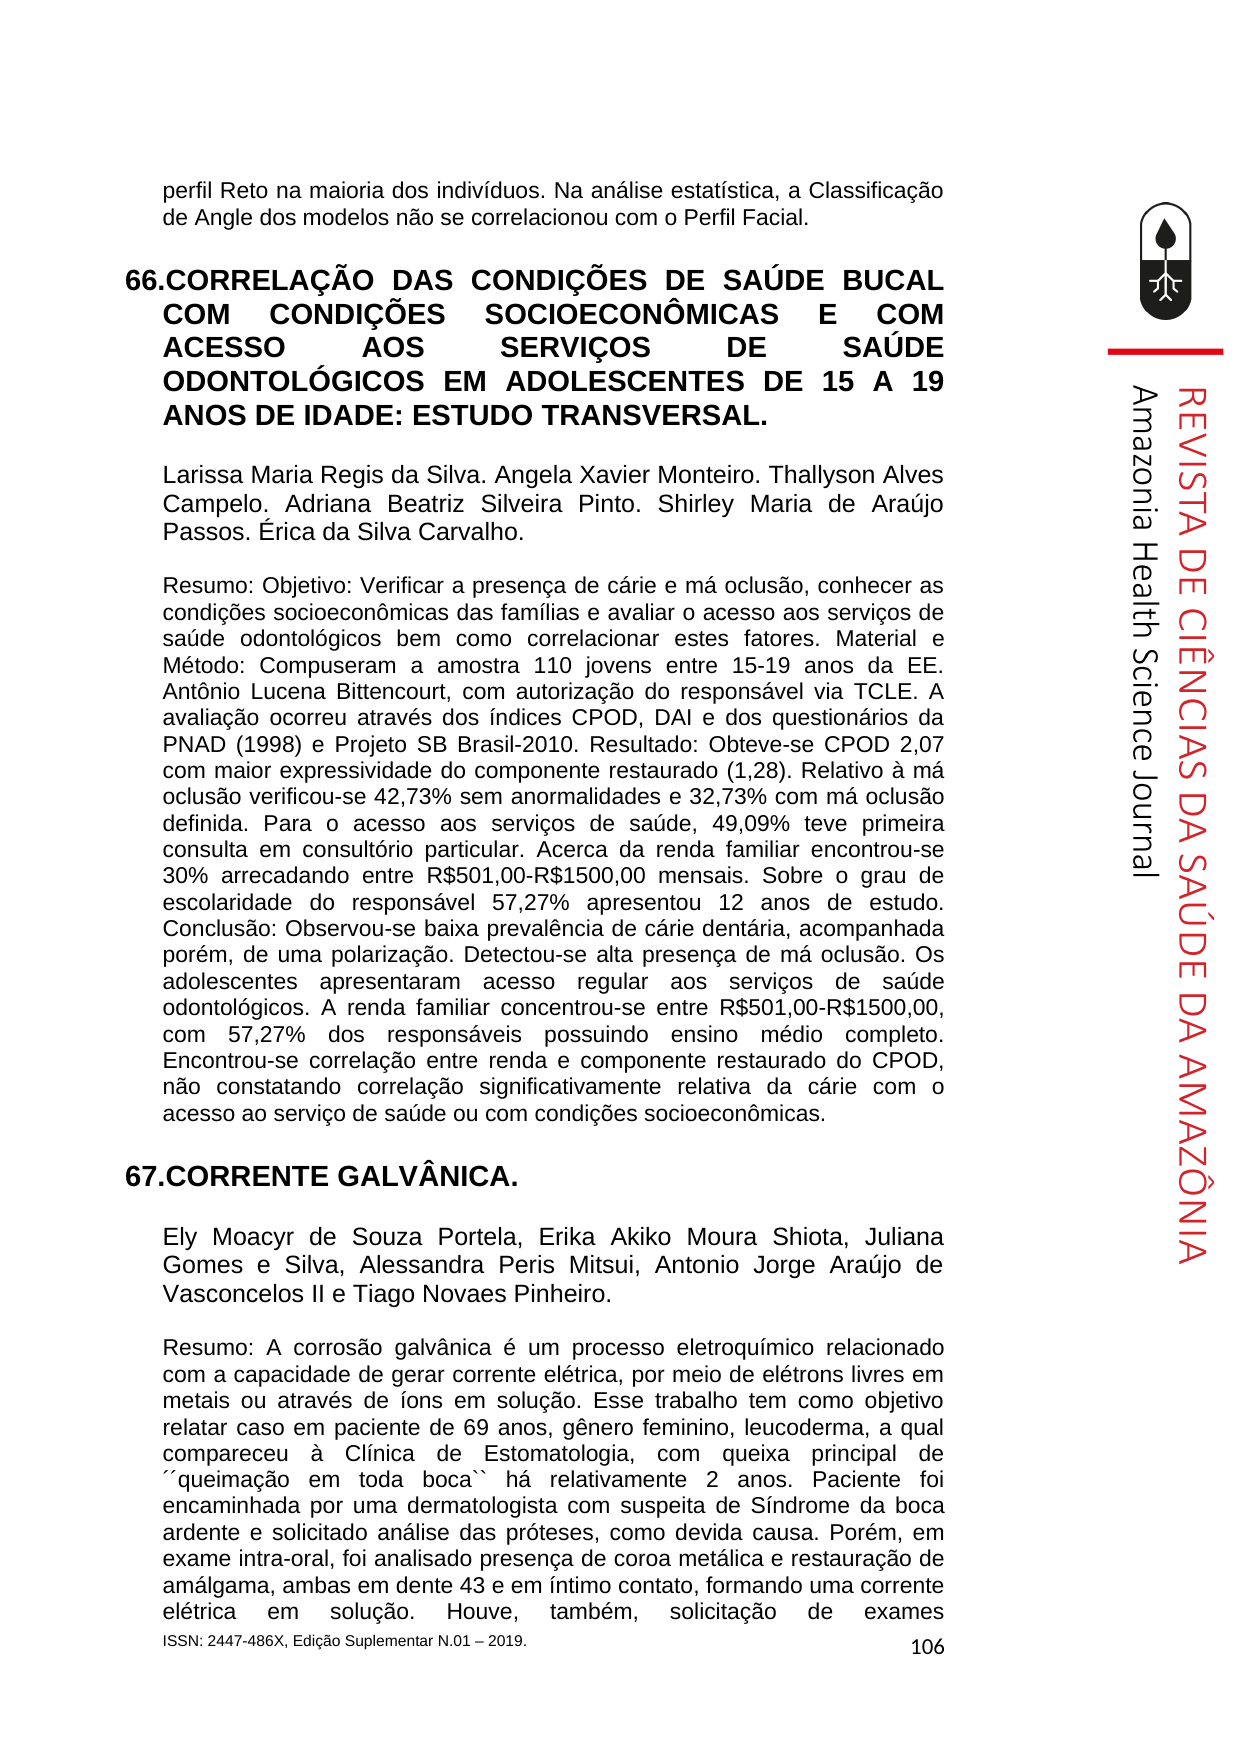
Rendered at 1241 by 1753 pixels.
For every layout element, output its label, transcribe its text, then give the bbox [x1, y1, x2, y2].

text Resumo: Objetivo: Verificar a presença de cárie e má oclusão, conhecer as condições socioeconômicas das famílias e avaliar o acesso aos serviços de saúde odontológicos bem como correlacionar estes fatores. Material e Método: Compuseram a amostra 110 jovens entre 15-19 anos da EE. Antônio Lucena Bittencourt, com autorização do responsável via TCLE. A avaliação ocorreu através dos índices CPOD, DAI e dos questionários da PNAD (1998) e Projeto SB Brasil-2010. Resultado: Obteve-se CPOD 2,07 com maior expressividade do componente restaurado (1,28). Relativo à má oclusão verificou-se 42,73% sem anormalidades e 32,73% com má oclusão definida. Para o acesso aos serviços de saúde, 49,09% teve primeira consulta em consultório particular. Acerca da renda familiar encontrou-se 30% arrecadando entre R$501,00-R$1500,00 mensais. Sobre o grau de escolaridade do responsável 57,27% apresentou 12 anos de estudo. Conclusão: Observou-se baixa prevalência de cárie dentária, acompanhada porém, de uma polarização. Detectou-se alta presença de má oclusão. Os adolescentes apresentaram acesso regular aos serviços de saúde odontológicos. A renda familiar concentrou-se entre R$501,00-R$1500,00, com 57,27% dos responsáveis possuindo ensino médio completo. Encontrou-se correlação entre renda e componente restaurado do CPOD, não constatando correlação significativamente relativa da cárie com o acesso ao serviço de saúde ou com condições socioeconômicas. [162, 572, 945, 1126]
text Ely Moacyr de Souza Portela, Erika Akiko Moura Shiota, Juliana Gomes e Silva, Alessandra Peris Mitsui, Antonio Jorge Araújo de Vasconcelos II e Tiago Novaes Pinheiro. [162, 1222, 945, 1308]
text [162, 177, 945, 230]
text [162, 1334, 945, 1624]
text 67.CORRENTE GALVÂNICA. [125, 1159, 945, 1193]
text 66.CORRELAÇÃO DAS CONDIÇÕES DE SAÚDE BUCAL COM CONDIÇÕES SOCIOECONÔMICAS E COM ACESSO AOS SERVIÇOS DE SAÚDE ODONTOLÓGICOS EM ADOLESCENTES DE 15 A 19 ANOS DE IDADE: ESTUDO TRANSVERSAL. [125, 263, 945, 431]
text Larissa Maria Regis da Silva. Angela Xavier Monteiro. Thallyson Alves Campelo. Adriana Beatriz Silveira Pinto. Shirley Maria de Araújo Passos. Érica da Silva Carvalho. [162, 460, 945, 546]
picture [1107, 202, 1224, 1276]
